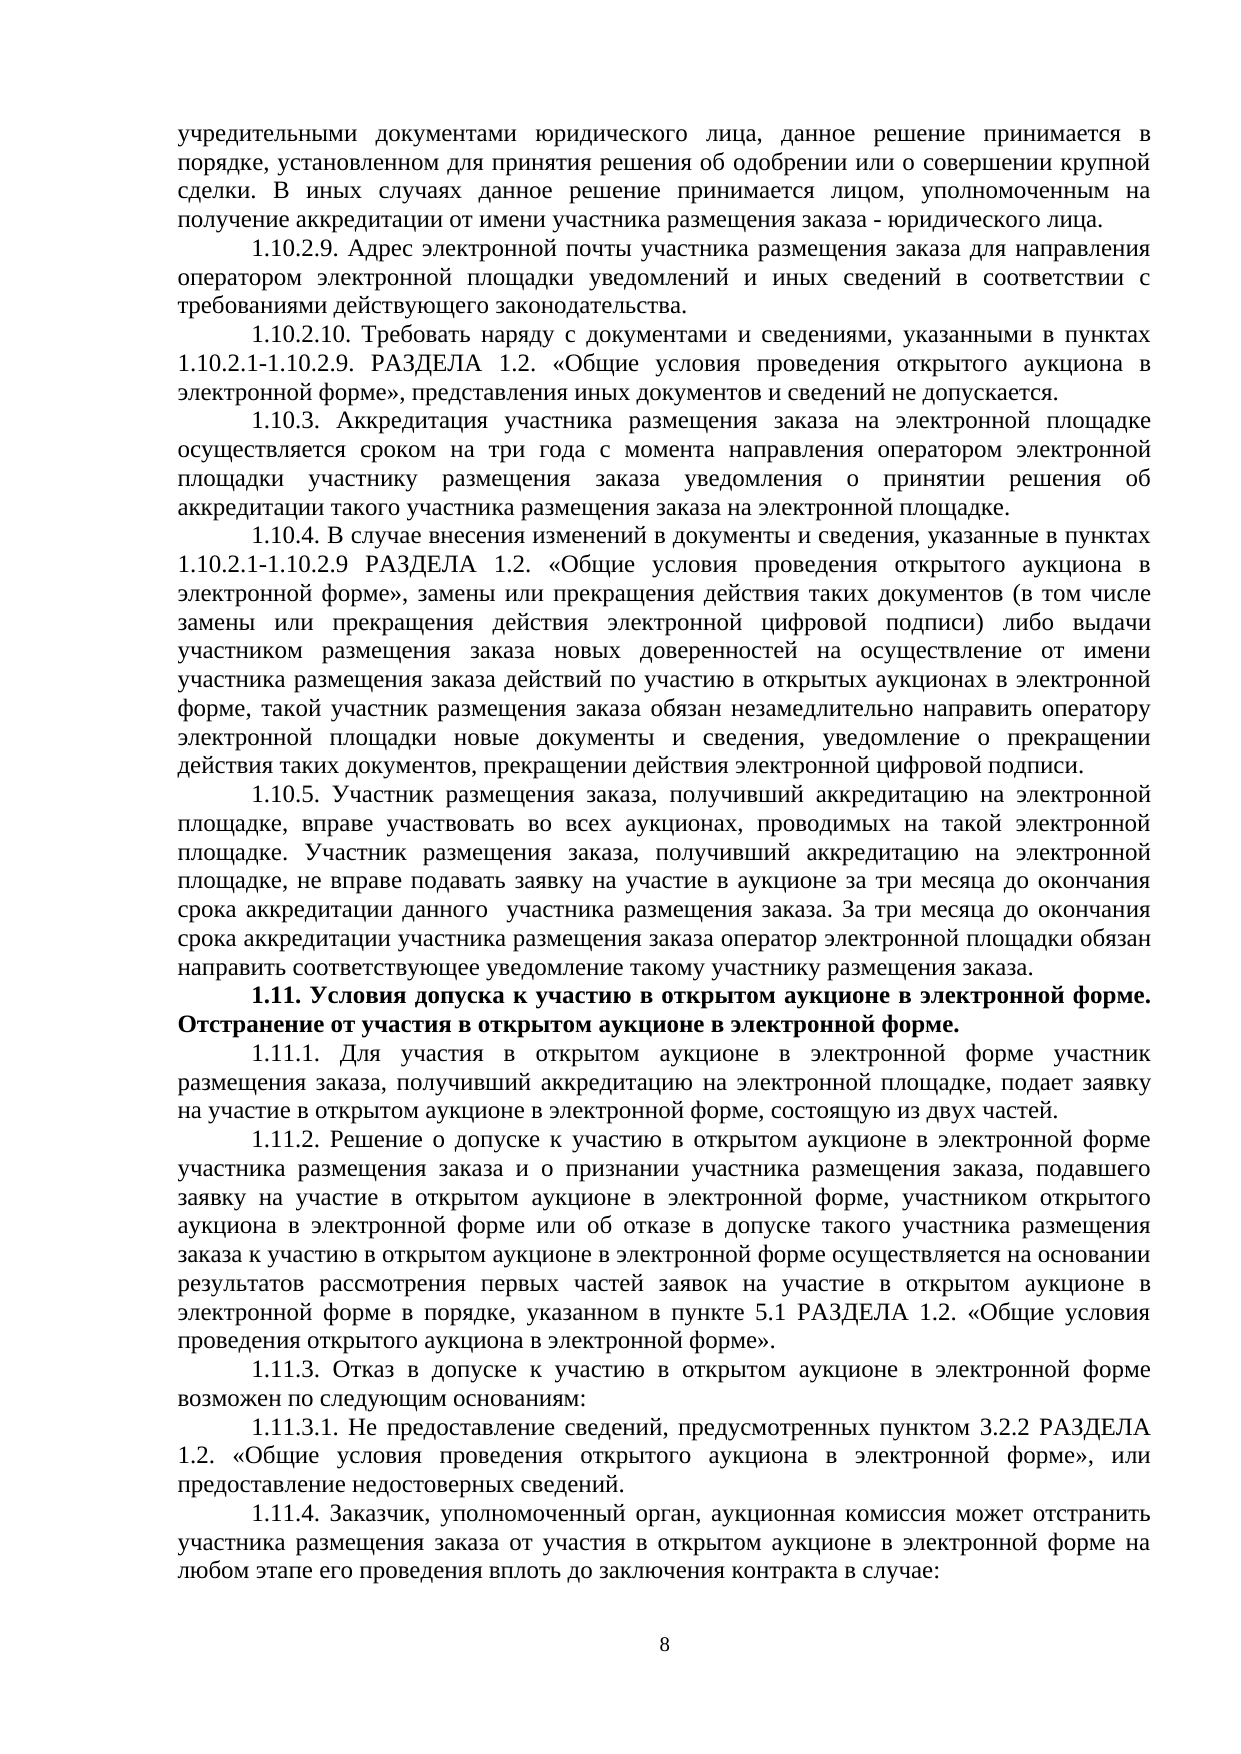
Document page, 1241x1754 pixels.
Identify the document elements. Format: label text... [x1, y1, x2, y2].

text 1.11. Условия допуска к участию в открытом аукционе в электронной форме. Отстранение от участия в открытом аукционе в электронной форме. [177, 981, 1152, 1038]
text 1.10.4. В случае внесения изменений в документы и сведения, указанные в пунктах 1.10.2.1-1.10.2.9 РАЗДЕЛА 1.2. «Общие условия проведения открытого аукциона в электронной форме», замены или прекращения действия таких документов (в том числе замены или прекращения действия электронной цифровой подписи) либо выдачи участником размещения заказа новых доверенностей на осуществление от имени участника размещения заказа действий по участию в открытых аукционах в электронной форме, такой участник размещения заказа обязан незамедлительно направить оператору электронной площадки новые документы и сведения, уведомление о прекращении действия таких документов, прекращении действия электронной цифровой подписи. [177, 521, 1152, 779]
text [177, 118, 1152, 233]
text 1.11.3.1. Не предоставление сведений, предусмотренных пунктом 3.2.2 РАЗДЕЛА 1.2. «Общие условия проведения открытого аукциона в электронной форме», или предоставление недостоверных сведений. [177, 1412, 1152, 1498]
text 1.10.3. Аккредитация участника размещения заказа на электронной площадке осуществляется сроком на три года с момента направления оператором электронной площадки участнику размещения заказа уведомления о принятии решения об аккредитации такого участника размещения заказа на электронной площадке. [177, 406, 1152, 521]
text 1.11.1. Для участия в открытом аукционе в электронной форме участник размещения заказа, получивший аккредитацию на электронной площадке, подает заявку на участие в открытом аукционе в электронной форме, состоящую из двух частей. [177, 1038, 1152, 1124]
text 1.11.2. Решение о допуске к участию в открытом аукционе в электронной форме участника размещения заказа и о признании участника размещения заказа, подавшего заявку на участие в открытом аукционе в электронной форме, участником открытого аукциона в электронной форме или об отказе в допуске такого участника размещения заказа к участию в открытом аукционе в электронной форме осуществляется на основании результатов рассмотрения первых частей заявок на участие в открытом аукционе в электронной форме в порядке, указанном в пункте 5.1 РАЗДЕЛА 1.2. «Общие условия проведения открытого аукциона в электронной форме». [177, 1124, 1152, 1354]
text 1.10.2.9. Адрес электронной почты участника размещения заказа для направления оператором электронной площадки уведомлений и иных сведений в соответствии с требованиями действующего законодательства. [177, 233, 1152, 319]
text 1.10.5. Участник размещения заказа, получивший аккредитацию на электронной площадке, вправе участвовать во всех аукционах, проводимых на такой электронной площадке. Участник размещения заказа, получивший аккредитацию на электронной площадке, не вправе подавать заявку на участие в аукционе за три месяца до окончания срока аккредитации данного участника размещения заказа. За три месяца до окончания срока аккредитации участника размещения заказа оператор электронной площадки обязан направить соответствующее уведомление такому участнику размещения заказа. [177, 779, 1152, 981]
text 1.10.2.10. Требовать наряду с документами и сведениями, указанными в пунктах 1.10.2.1-1.10.2.9. РАЗДЕЛА 1.2. «Общие условия проведения открытого аукциона в электронной форме», представления иных документов и сведений не допускается. [177, 319, 1152, 406]
text 1.11.3. Отказ в допуске к участию в открытом аукционе в электронной форме возможен по следующим основаниям: [177, 1354, 1152, 1412]
text 1.11.4. Заказчик, уполномоченный орган, аукционная комиссия может отстранить участника размещения заказа от участия в открытом аукционе в электронной форме на любом этапе его проведения вплоть до заключения контракта в случае: [177, 1498, 1152, 1584]
